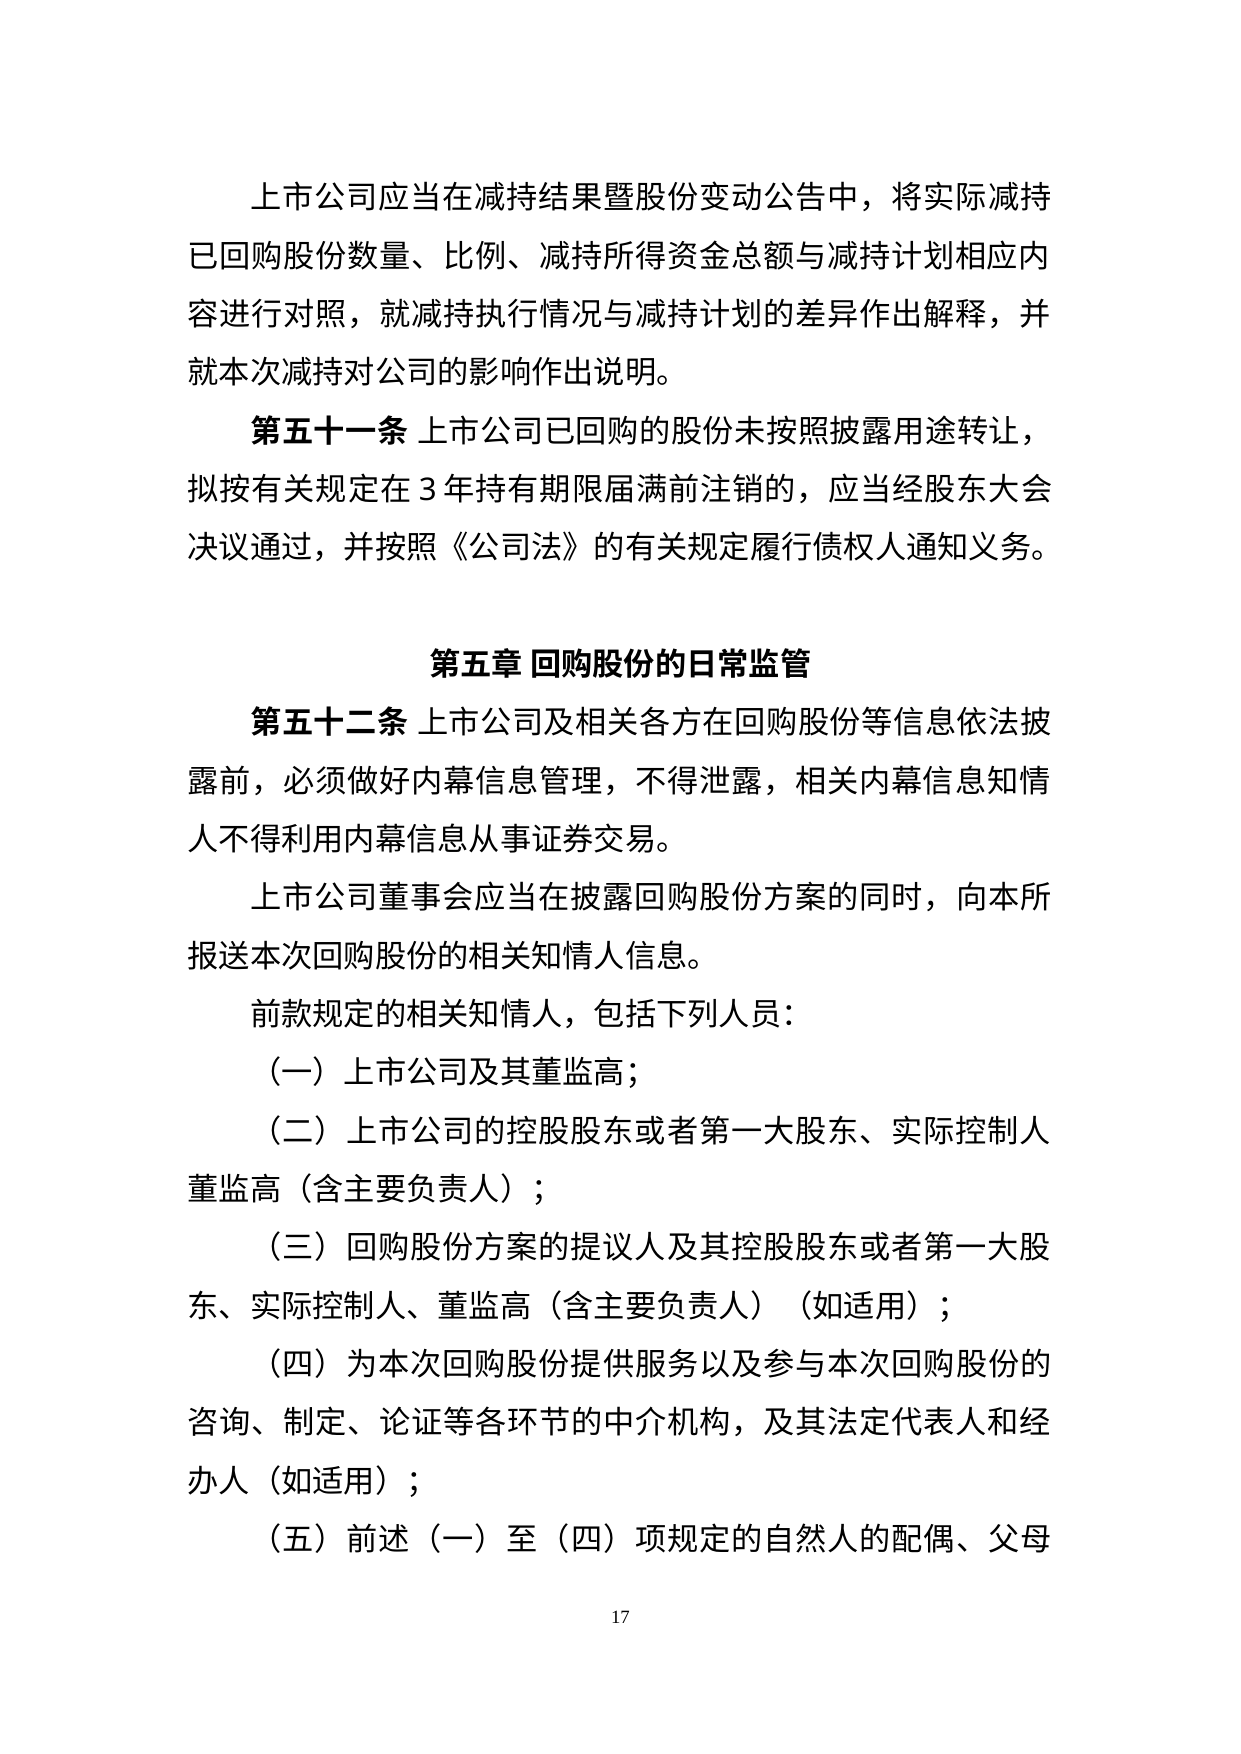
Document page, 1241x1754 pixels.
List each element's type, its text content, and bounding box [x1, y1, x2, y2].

text （四）为本次回购股份提供服务以及参与本次回购股份的咨询、制定、论证等各环节的中介机构，及其法定代表人和经办人（如适用）； [187, 1329, 1053, 1504]
text 上市公司应当在减持结果暨股份变动公告中，将实际减持已回购股份数量、比例、减持所得资金总额与减持计划相应内容进行对照，就减持执行情况与减持计划的差异作出解释，并就本次减持对公司的影响作出说明。 [187, 162, 1053, 395]
text （二）上市公司的控股股东或者第一大股东、实际控制人、董监高（含主要负责人）； [187, 1095, 1053, 1212]
text 第五十二条 上市公司及相关各方在回购股份等信息依法披露前，必须做好内幕信息管理，不得泄露，相关内幕信息知情人不得利用内幕信息从事证券交易。 [187, 687, 1053, 862]
text 第五章 回购股份的日常监管 [187, 629, 1053, 687]
text 前款规定的相关知情人，包括下列人员： [187, 979, 1053, 1037]
text （一）上市公司及其董监高； [187, 1037, 1053, 1095]
text 上市公司董事会应当在披露回购股份方案的同时，向本所报送本次回购股份的相关知情人信息。 [187, 862, 1053, 979]
text （三）回购股份方案的提议人及其控股股东或者第一大股东、实际控制人、董监高（含主要负责人）（如适用）； [187, 1212, 1053, 1329]
text 第五十一条 上市公司已回购的股份未按照披露用途转让，拟按有关规定在3年持有期限届满前注销的，应当经股东大会决议通过，并按照《公司法》的有关规定履行债权人通知义务。 [187, 395, 1053, 570]
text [187, 1504, 1053, 1562]
